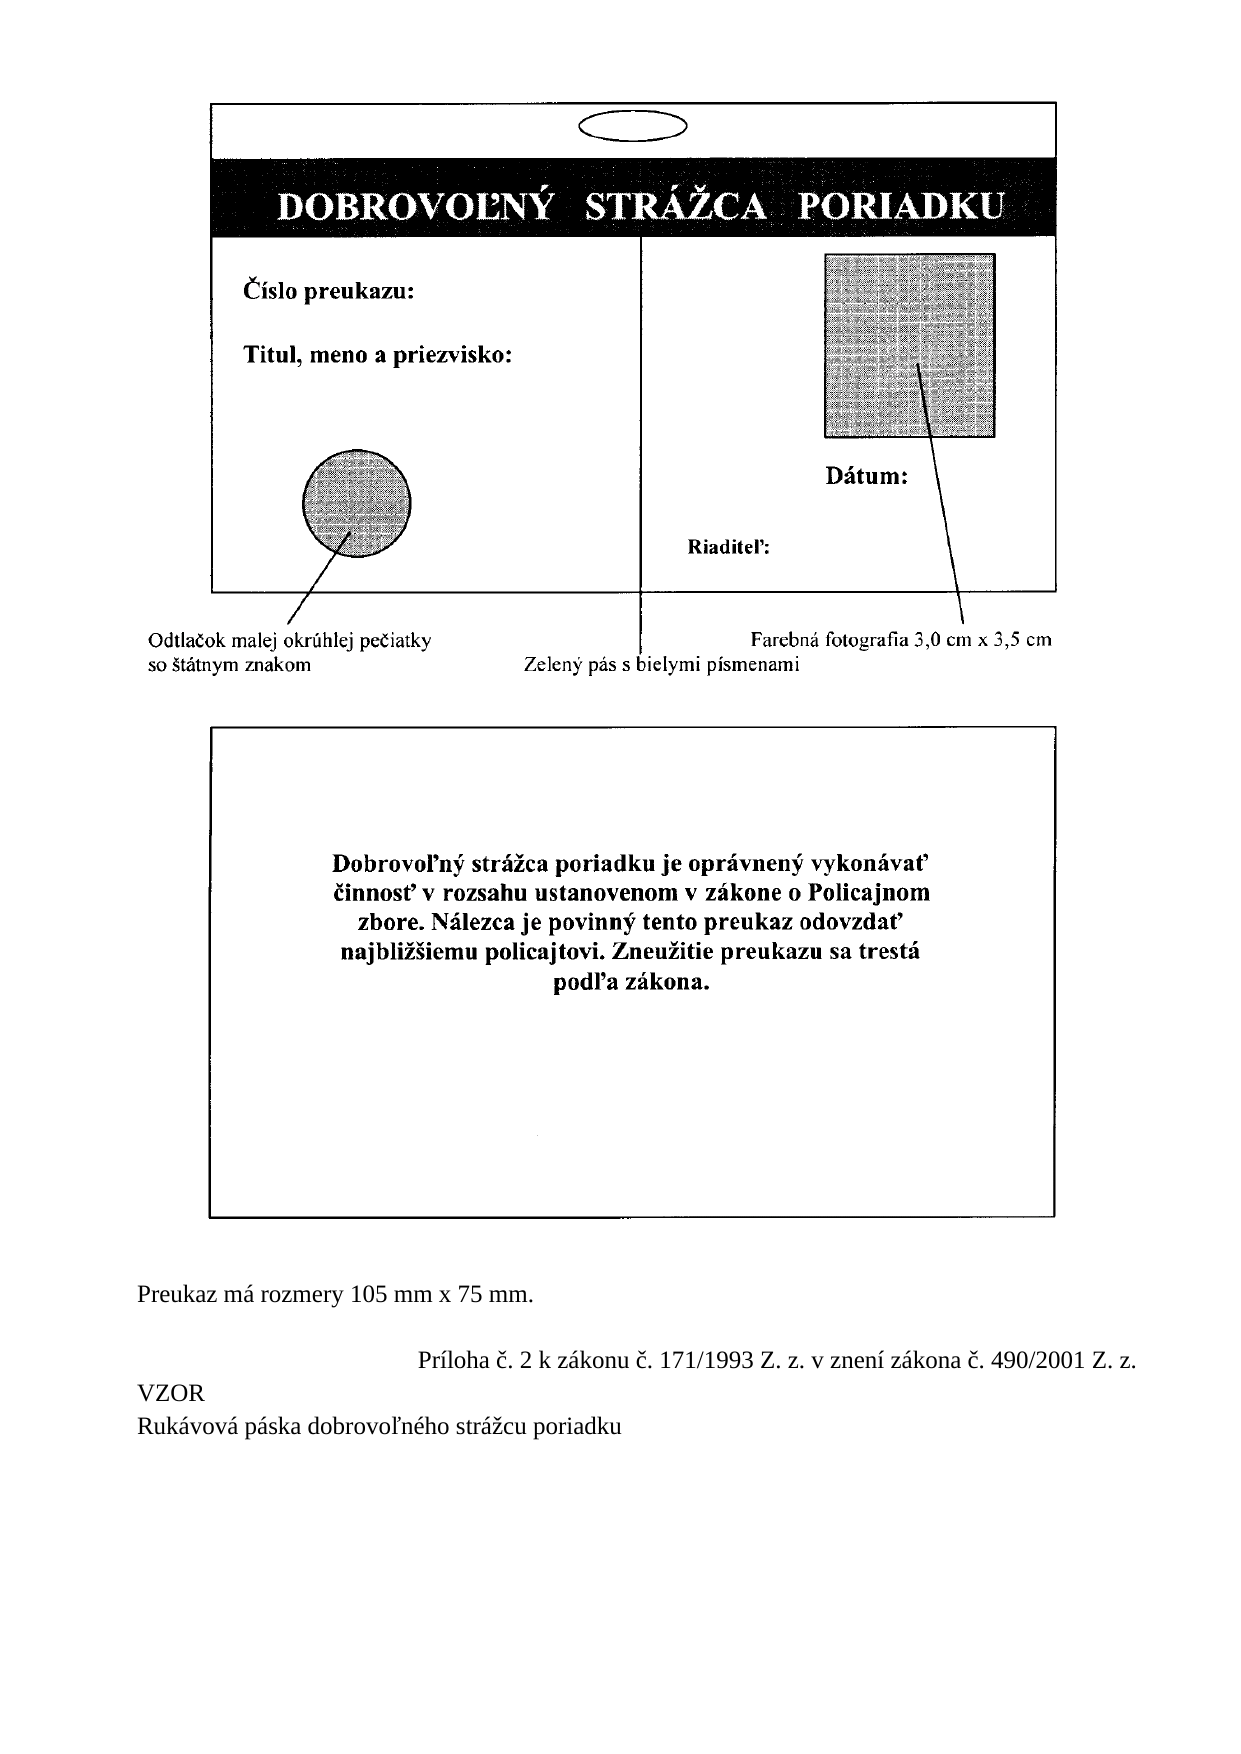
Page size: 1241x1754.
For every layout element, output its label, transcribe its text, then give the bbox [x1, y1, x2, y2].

text Preukaz má rozmery 105 mm x 75 mm. [131, 1279, 1137, 1308]
text Rukávová páska dobrovoľného strážcu poriadku [131, 1411, 1137, 1440]
picture [136, 88, 1078, 1242]
text Príloha č. 2 k zákonu č. 171/1993 Z. z. v znení zákona č. 490/2001 Z. z. [131, 1345, 1137, 1374]
text VZOR [131, 1378, 1137, 1407]
